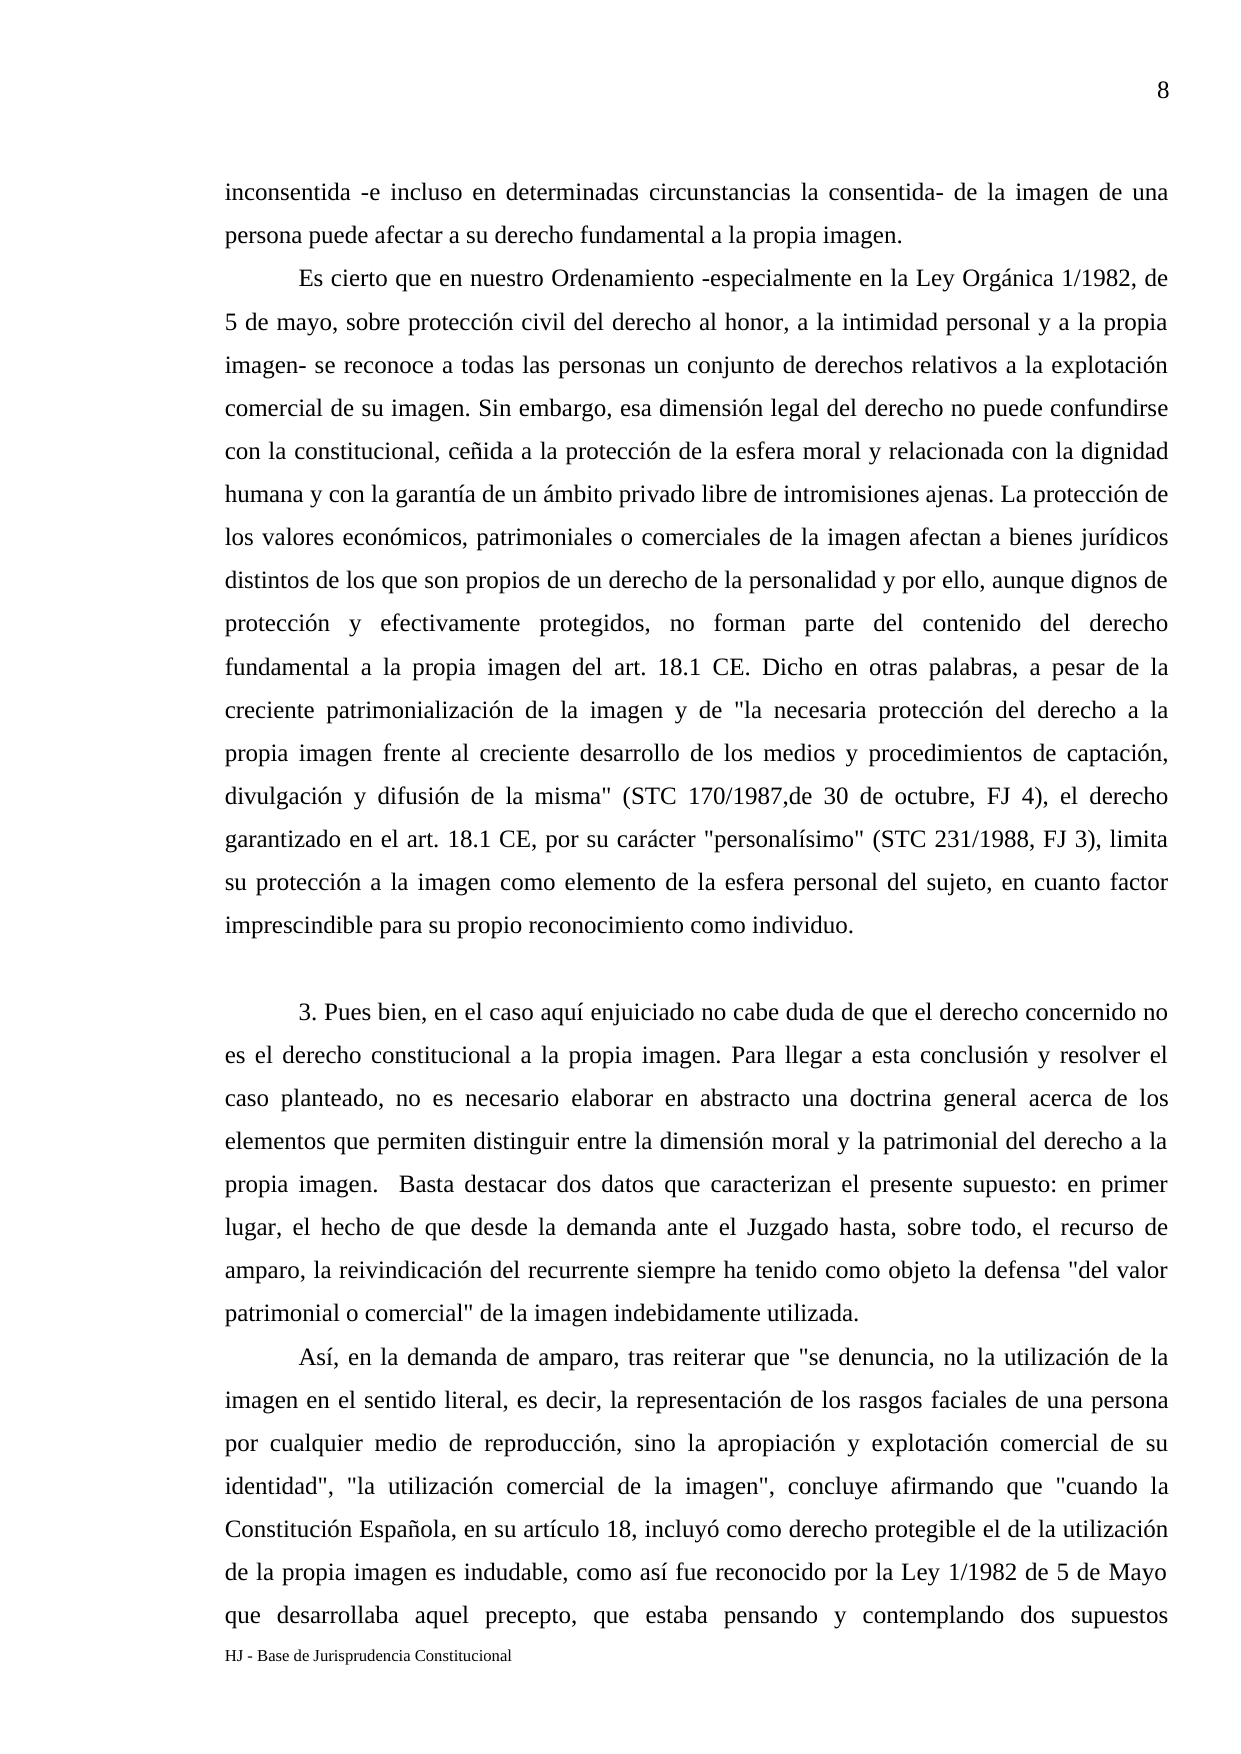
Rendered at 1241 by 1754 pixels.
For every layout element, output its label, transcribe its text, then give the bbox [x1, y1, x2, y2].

text 3. Pues bien, en el caso aquí enjuiciado no cabe duda de que el derecho concernido no es el derecho constitucional a la propia imagen. Para llegar a esta conclusión y resolver el caso planteado, no es necesario elaborar en abstracto una doctrina general acerca de los elementos que permiten distinguir entre la dimensión moral y la patrimonial del derecho a la propia imagen. Basta destacar dos datos que caracterizan el presente supuesto: en primer lugar, el hecho de que desde la demanda ante el Juzgado hasta, sobre todo, el recurso de amparo, la reivindicación del recurrente siempre ha tenido como objeto la defensa "del valor patrimonial o comercial" de la imagen indebidamente utilizada. [224, 997, 1169, 1327]
text Es cierto que en nuestro Ordenamiento -especialmente en la Ley Orgánica 1/1982, de 5 de mayo, sobre protección civil del derecho al honor, a la intimidad personal y a la propia imagen- se reconoce a todas las personas un conjunto de derechos relativos a la explotación comercial de su imagen. Sin embargo, esa dimensión legal del derecho no puede confundirse con la constitucional, ceñida a la protección de la esfera moral y relacionada con la dignidad humana y con la garantía de un ámbito privado libre de intromisiones ajenas. La protección de los valores económicos, patrimoniales o comerciales de la imagen afectan a bienes jurídicos distintos de los que son propios de un derecho de la personalidad y por ello, aunque dignos de protección y efectivamente protegidos, no forman parte del contenido del derecho fundamental a la propia imagen del art. 18.1 CE. Dicho en otras palabras, a pesar de la creciente patrimonialización de la imagen y de "la necesaria protección del derecho a la propia imagen frente al creciente desarrollo de los medios y procedimientos de captación, divulgación y difusión de la misma" (STC 170/1987,de 30 de octubre, FJ 4), el derecho garantizado en el art. 18.1 CE, por su carácter "personalísimo" (STC 231/1988, FJ 3), limita su protección a la imagen como elemento de la esfera personal del sujeto, en cuanto factor imprescindible para su propio reconocimiento como individuo. [224, 263, 1169, 939]
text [224, 1342, 1169, 1629]
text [224, 177, 1169, 249]
